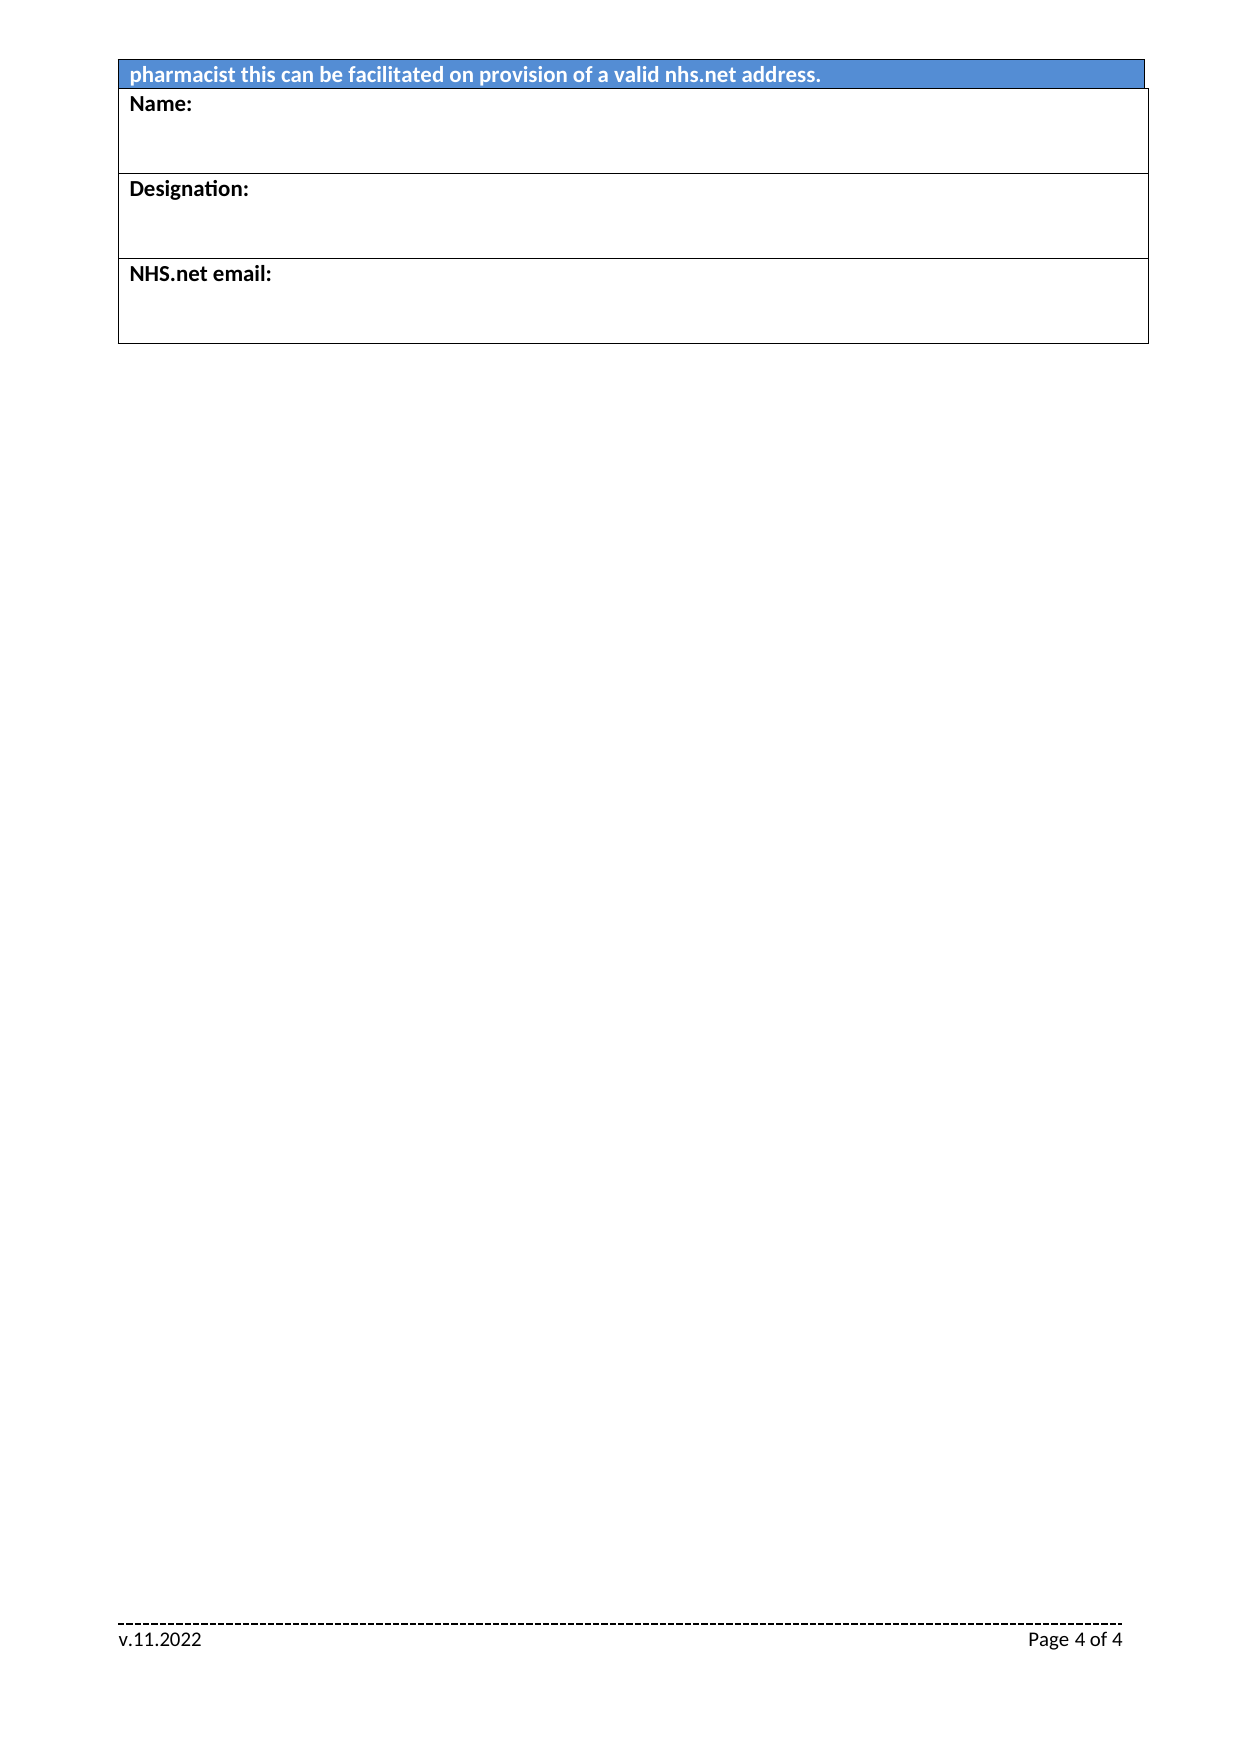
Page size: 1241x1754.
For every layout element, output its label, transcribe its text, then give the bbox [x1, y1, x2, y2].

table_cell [119, 60, 1144, 88]
table_cell Name: [119, 89, 1148, 173]
table_cell NHS.net email: [119, 259, 1148, 343]
table_cell Designation: [119, 174, 1148, 258]
